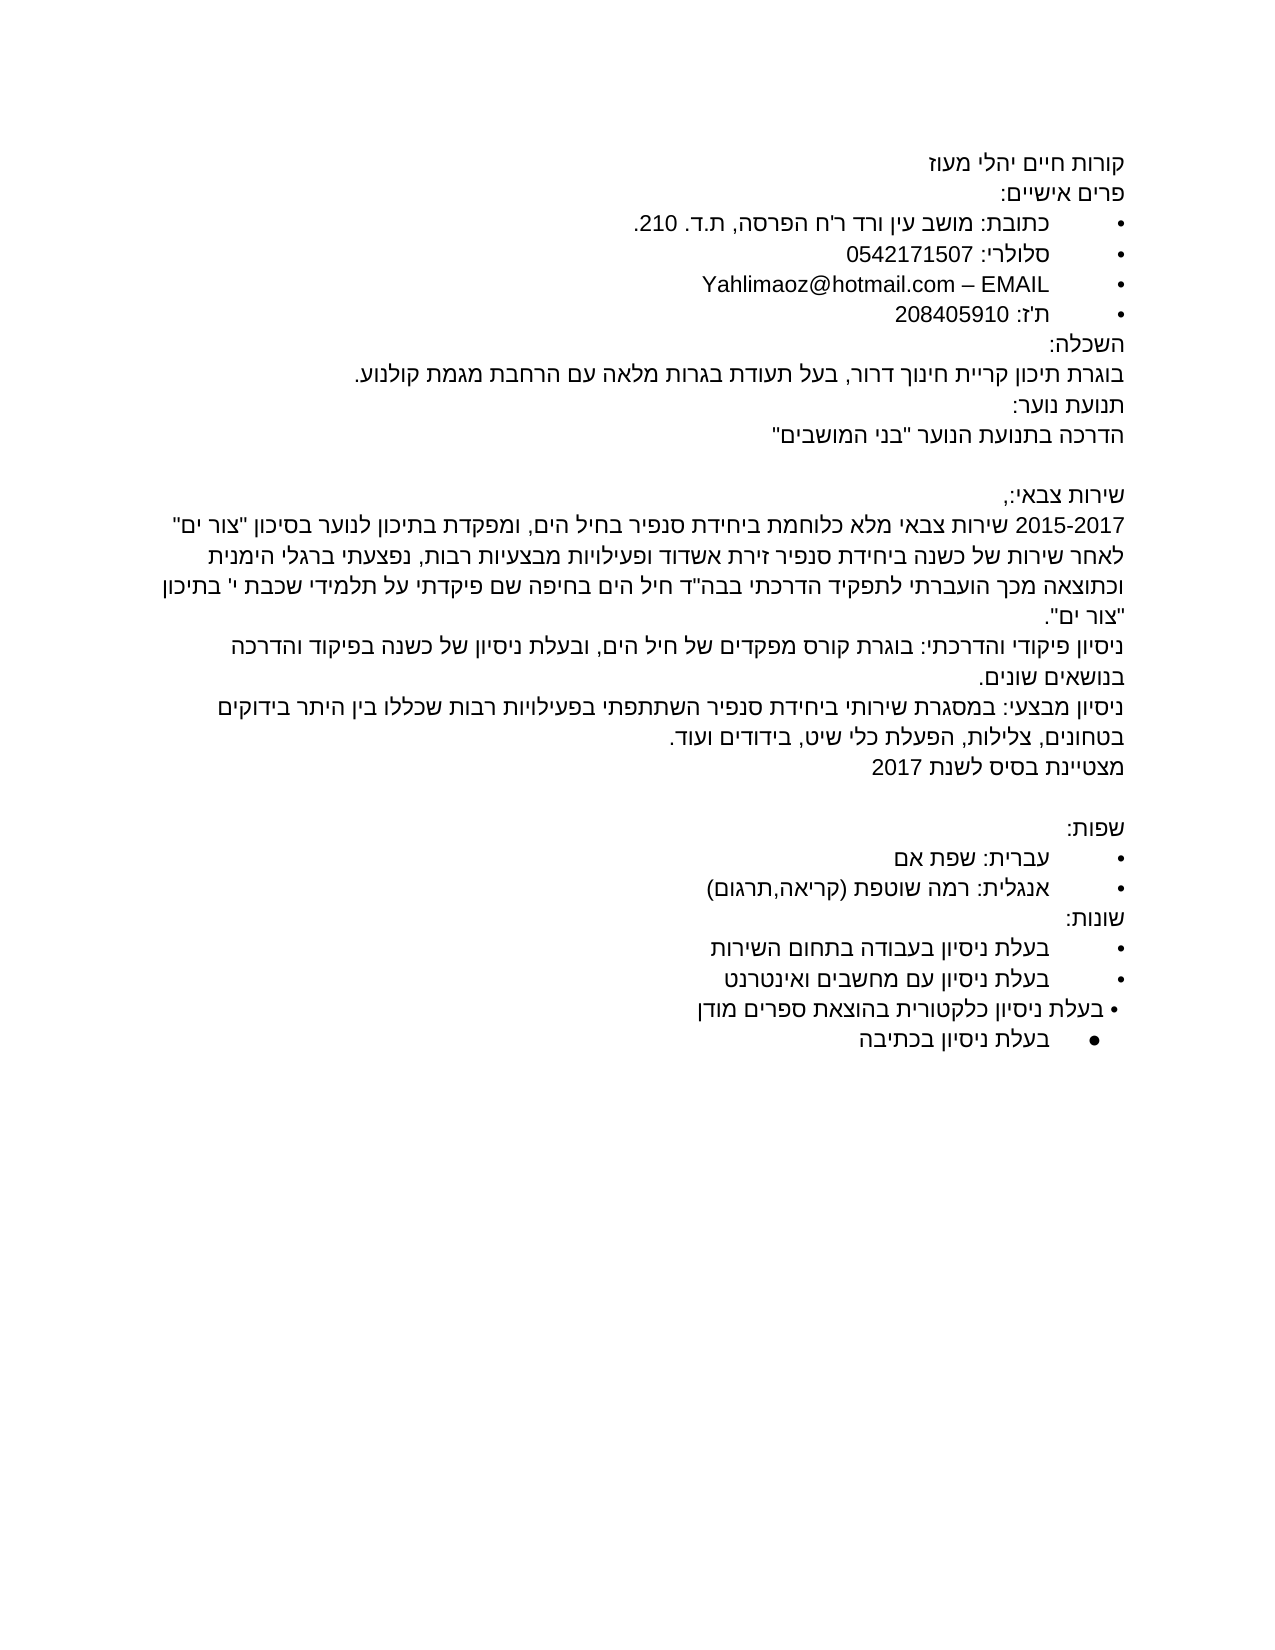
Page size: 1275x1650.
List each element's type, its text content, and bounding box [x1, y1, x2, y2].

text קורות חיים יהלי מעוז פרים אישיים: • כתובת: מושב עין ורד ר'ח הפרסה, ת.ד. 210. • סלולרי: 0542171507 • Yahlimaoz@hotmail.com – EMAIL • ת'ז: 208405910 השכלה: בוגרת תיכון קריית חינוך דרור, בעל תעודת בגרות מלאה עם הרחבת מגמת קולנוע. תנועת נוער: הדרכה בתנועת הנוער "בני המושבים" שירות צבאי:, 2015-2017 שירות צבאי מלא כלוחמת ביחידת סנפיר בחיל הים, ומפקדת בתיכון לנוער בסיכון "צור ים" לאחר שירות של כשנה ביחידת סנפיר זירת אשדוד ופעילויות מבצעיות רבות, נפצעתי ברגלי הימנית וכתוצאה מכך הועברתי לתפקיד הדרכתי בבה"ד חיל הים בחיפה שם פיקדתי על תלמידי שכבת י' בתיכון "צור ים". ניסיון פיקודי והדרכתי: בוגרת קורס מפקדים של חיל הים, ובעלת ניסיון של כשנה בפיקוד והדרכה בנושאים שונים. ניסיון מבצעי: במסגרת שירותי ביחידת סנפיר השתתפתי בפעילויות רבות שכללו בין היתר בידוקים בטחונים, צלילות, הפעלת כלי שיט, בידודים ועוד. מצטיינת בסיס לשנת 2017 שפות: • עברית: שפת אם • אנגלית: רמה שוטפת (קריאה,תרגום) שונות: • בעלת ניסיון בעבודה בתחום השירות • בעלת ניסיון עם מחשבים ואינטרנט • בעלת ניסיון כלקטורית בהוצאת ספרים מודן [150, 150, 1125, 1022]
list בעלת ניסיון בכתיבה [150, 1026, 1087, 1052]
